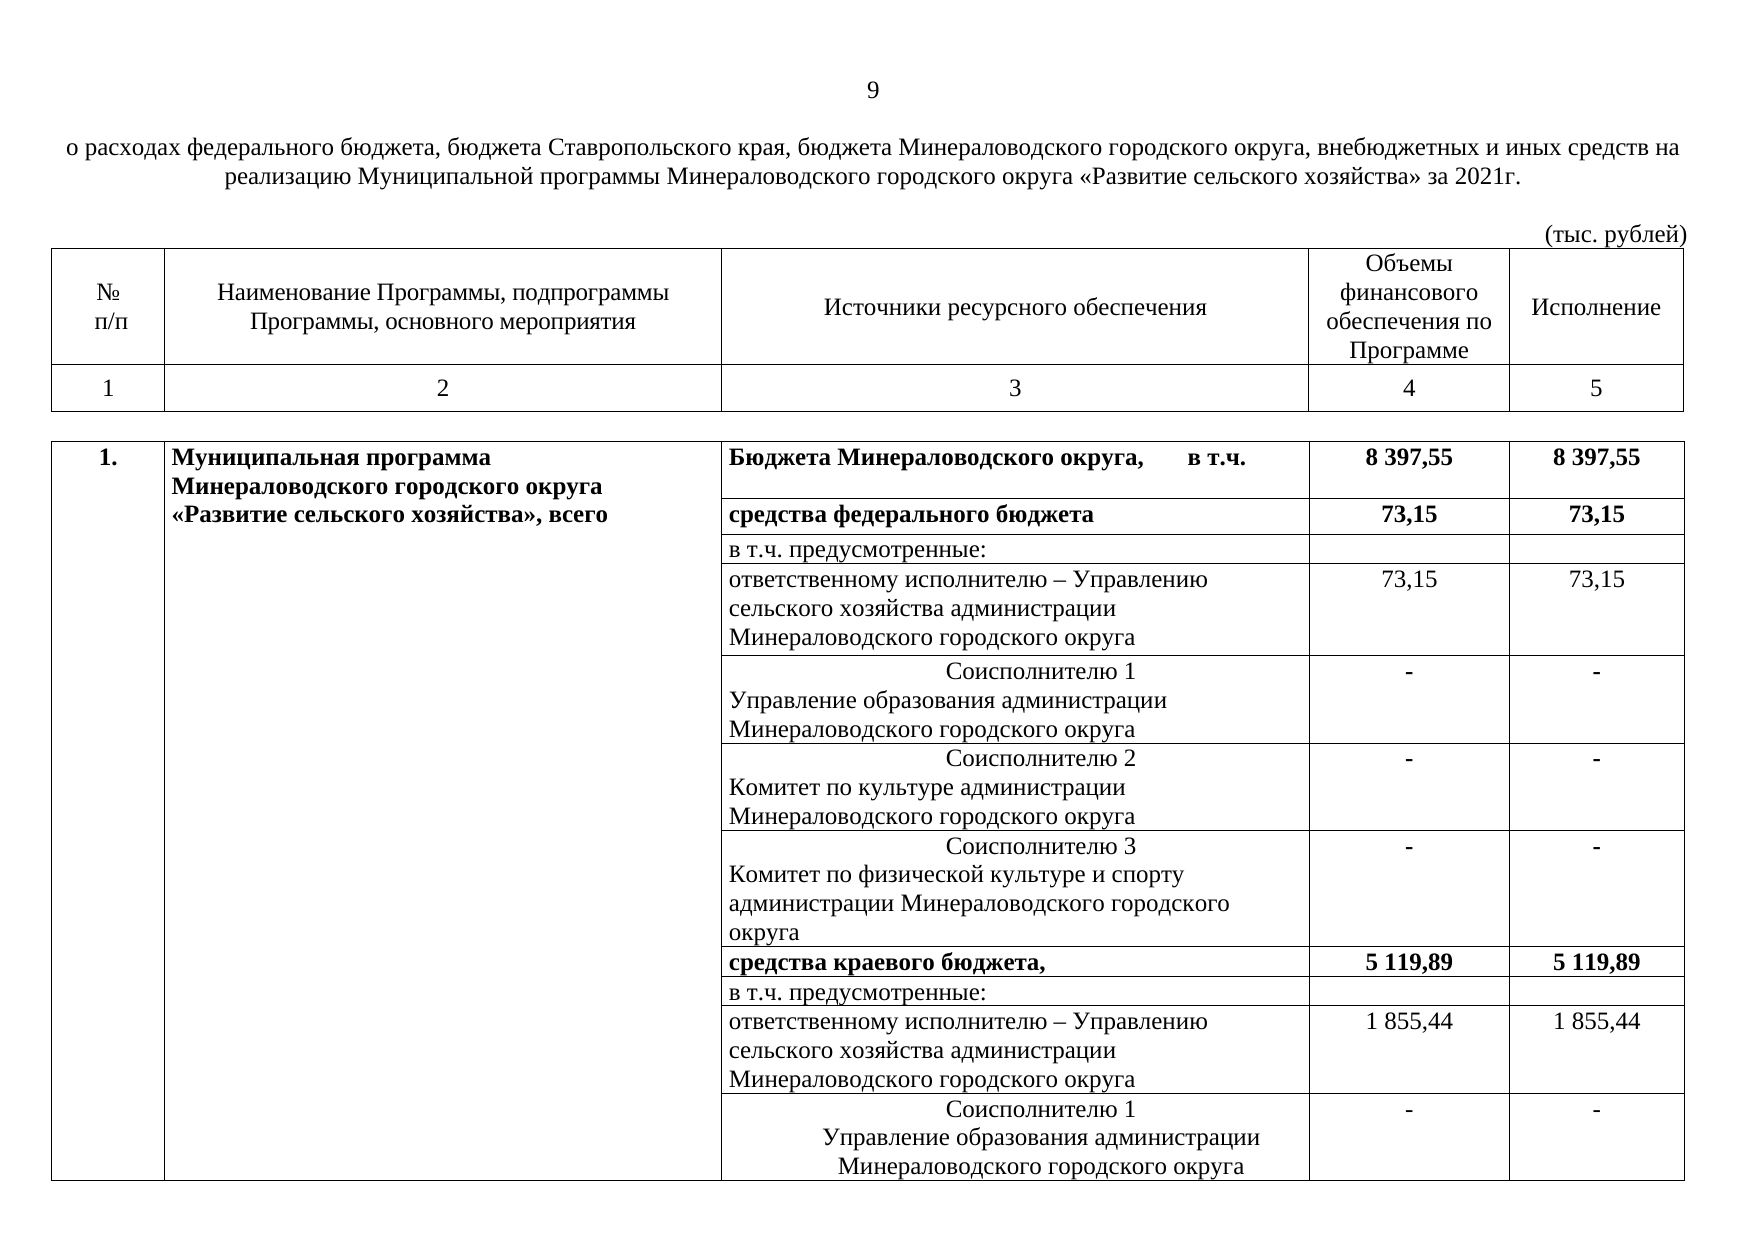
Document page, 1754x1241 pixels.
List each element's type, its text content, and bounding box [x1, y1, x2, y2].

table_cell 73,15 [1310, 564, 1509, 655]
table_header Исполнение [1510, 249, 1683, 363]
table_cell 1 855,44 [1310, 1006, 1509, 1093]
table_cell 4 [1309, 365, 1509, 411]
table_header 8 397,55 [1510, 442, 1684, 498]
table_cell - [1510, 744, 1684, 830]
table_header Муниципальная программа Минераловодского городского округа «Развитие сельского хозяйства», всего [165, 442, 721, 1180]
table_cell 2 [165, 365, 721, 411]
table_cell - [1310, 831, 1509, 946]
table_cell 73,15 [1510, 564, 1684, 655]
table_cell 1 855,44 [1510, 1006, 1684, 1093]
table_header Наименование Программы, подпрограммы Программы, основного мероприятия [165, 249, 721, 363]
table_cell 73,15 [1510, 499, 1684, 533]
table_header 8 397,55 [1310, 442, 1509, 498]
table_cell - [1510, 1094, 1684, 1180]
text о расходах федерального бюджета, бюджета Ставропольского края, бюджета Минераловодского городского округа, внебюджетных и иных средств на реализацию Муниципальной программы Минераловодского городского округа «Развитие сельского хозяйства» за 2021г. [59, 132, 1687, 190]
table_cell ответственному исполнителю – Управлению сельского хозяйства администрации Минераловодского городского округа [722, 1006, 1309, 1093]
table_cell средства федерального бюджета [722, 499, 1309, 533]
table_cell в т.ч. предусмотренные: [722, 535, 1309, 563]
table_cell - [1310, 1094, 1509, 1180]
table_header Источники ресурсного обеспечения [722, 249, 1308, 363]
table_cell ответственному исполнителю – Управлению сельского хозяйства администрации Минераловодского городского округа [722, 564, 1309, 655]
text (тыс. рублей) [59, 219, 1687, 247]
table_header № п/п [52, 249, 164, 363]
table_cell - [1510, 831, 1684, 946]
table_cell [1310, 977, 1509, 1005]
table_cell в т.ч. предусмотренные: [722, 977, 1309, 1005]
table_cell - [1310, 656, 1509, 742]
table_cell [1510, 977, 1684, 1005]
table_cell - [1510, 656, 1684, 742]
table_cell 5 [1510, 365, 1683, 411]
table_cell 3 [722, 365, 1308, 411]
table_cell 1 [52, 365, 164, 411]
table_cell 73,15 [1310, 499, 1509, 533]
table_cell 5 119,89 [1310, 947, 1509, 976]
table_cell Соисполнителю 1 Управление образования администрации Минераловодского городского округа [722, 656, 1309, 742]
table_cell 5 119,89 [1510, 947, 1684, 976]
table_cell [1510, 535, 1684, 563]
table_cell - [1310, 744, 1509, 830]
table_header Объемы финансового обеспечения по Программе [1309, 249, 1509, 363]
table_cell [1310, 535, 1509, 563]
table_cell Соисполнителю 3 Комитет по физической культуре и спорту администрации Минераловодского городского округа [722, 831, 1309, 946]
table_cell Соисполнителю 2 Комитет по культуре администрации Минераловодского городского округа [722, 744, 1309, 830]
table_cell средства краевого бюджета, [722, 947, 1309, 976]
table_cell Соисполнителю 1 Управление образования администрации Минераловодского городского округа [722, 1094, 1309, 1180]
table_header 1. [52, 442, 164, 1180]
table_header Бюджета Минераловодского округа, в т.ч. [722, 442, 1309, 498]
